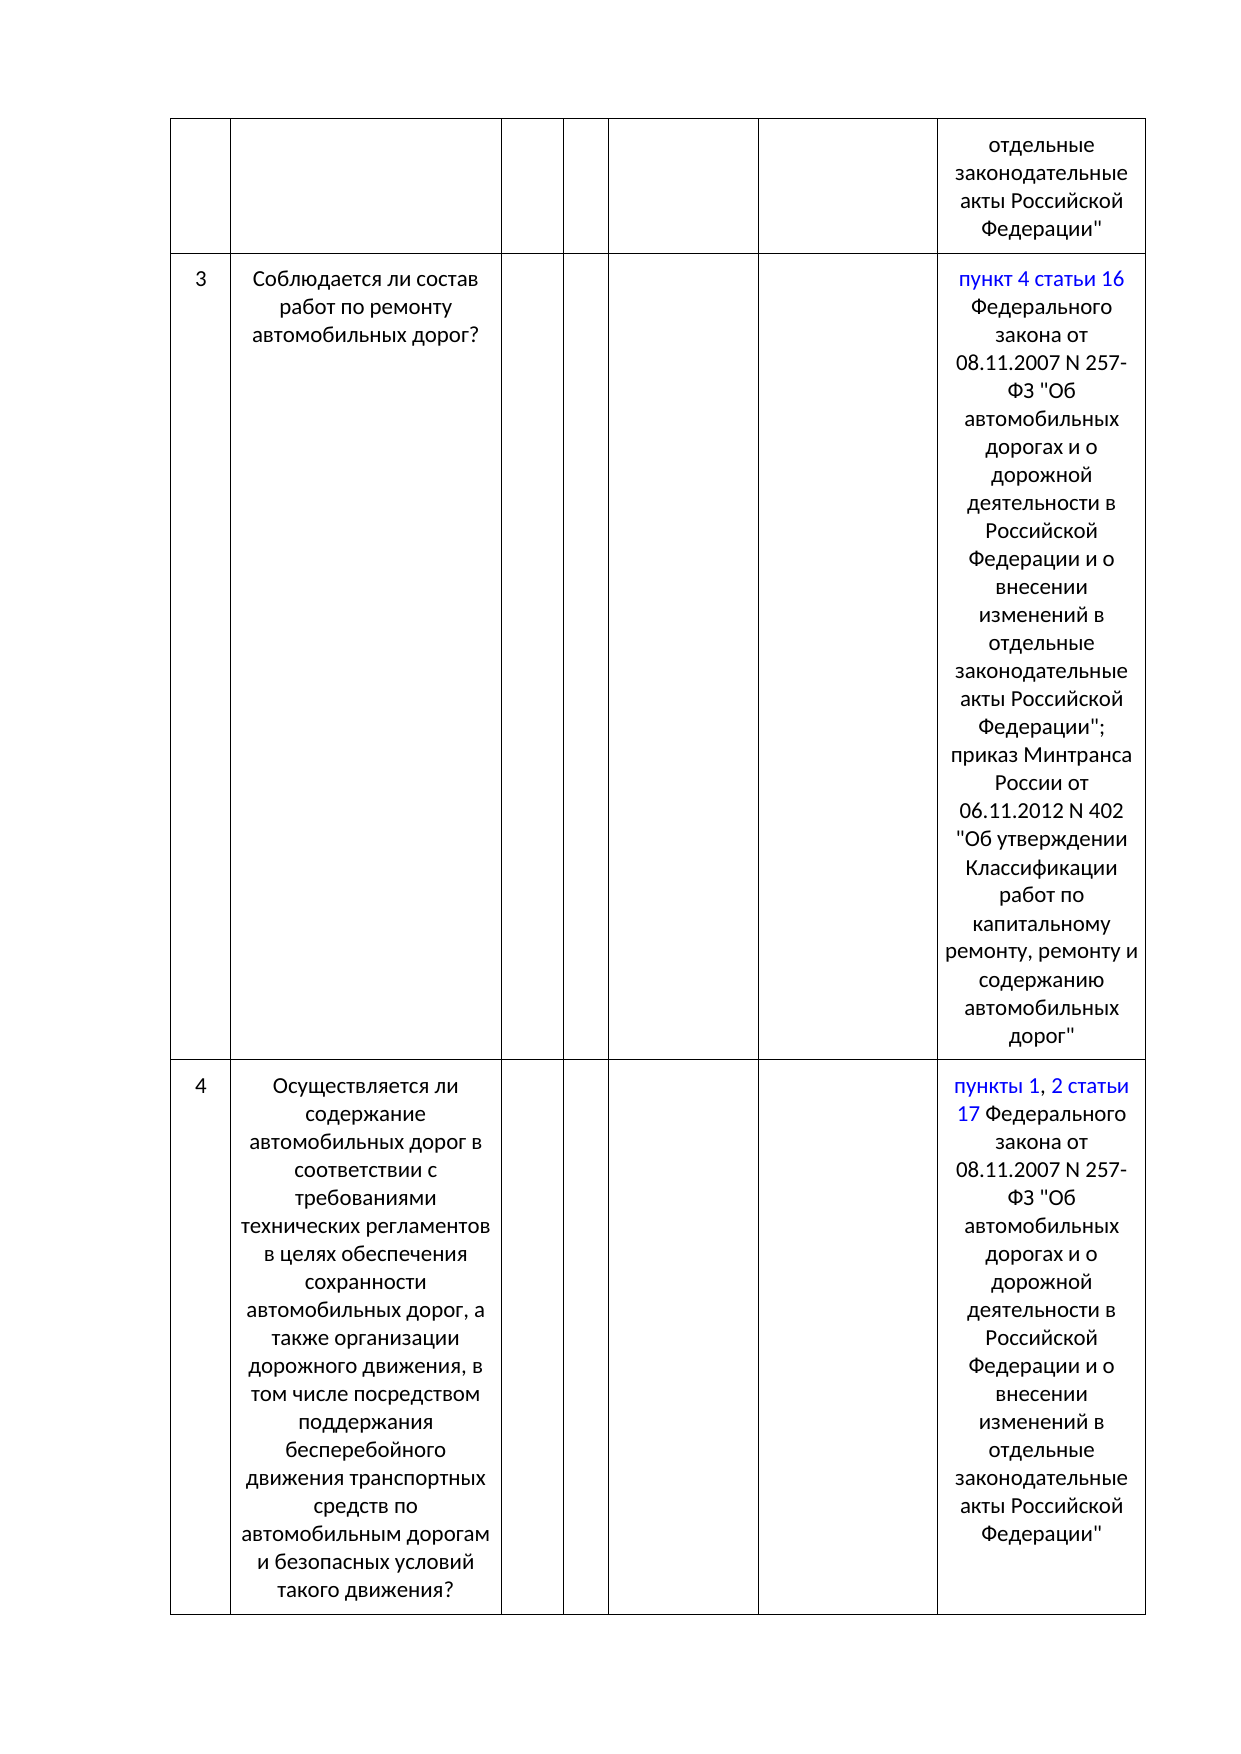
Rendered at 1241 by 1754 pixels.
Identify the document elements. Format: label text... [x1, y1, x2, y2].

table_cell Осуществляется ли содержание автомобильных дорог в соответствии с требованиями технических регламентов в целях обеспечения сохранности автомобильных дорог, а также организации дорожного движения, в том числе посредством поддержания бесперебойного движения транспортных средств по автомобильным дорогам и безопасных условий такого движения? [231, 1060, 501, 1614]
table_cell [759, 119, 937, 252]
table_cell [609, 254, 758, 1059]
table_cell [231, 119, 501, 252]
table_cell Соблюдается ли состав работ по ремонту автомобильных дорог? [231, 254, 501, 1059]
table_cell [609, 1060, 758, 1614]
table_cell 2 [171, 119, 230, 252]
table_cell [502, 1060, 563, 1614]
table_cell [609, 119, 758, 252]
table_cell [938, 119, 1145, 252]
table_cell [564, 1060, 608, 1614]
table_cell пункты 1, 2 статьи 17 Федерального закона от 08.11.2007 N 257-ФЗ "Об автомобильных дорогах и о дорожной деятельности в Российской Федерации и о внесении изменений в отдельные законодательные акты Российской Федерации" [938, 1060, 1145, 1614]
table_cell [564, 119, 608, 252]
table_cell [502, 254, 563, 1059]
table_cell [759, 1060, 937, 1614]
table_cell 3 [171, 254, 230, 1059]
table_cell 4 [171, 1060, 230, 1614]
table_cell пункт 4 статьи 16 Федерального закона от 08.11.2007 N 257-ФЗ "Об автомобильных дорогах и о дорожной деятельности в Российской Федерации и о внесении изменений в отдельные законодательные акты Российской Федерации"; приказ Минтранса России от 06.11.2012 N 402 "Об утверждении Классификации работ по капитальному ремонту, ремонту и содержанию автомобильных дорог" [938, 254, 1145, 1059]
table_cell [759, 254, 937, 1059]
table_cell [502, 119, 563, 252]
table_cell [564, 254, 608, 1059]
